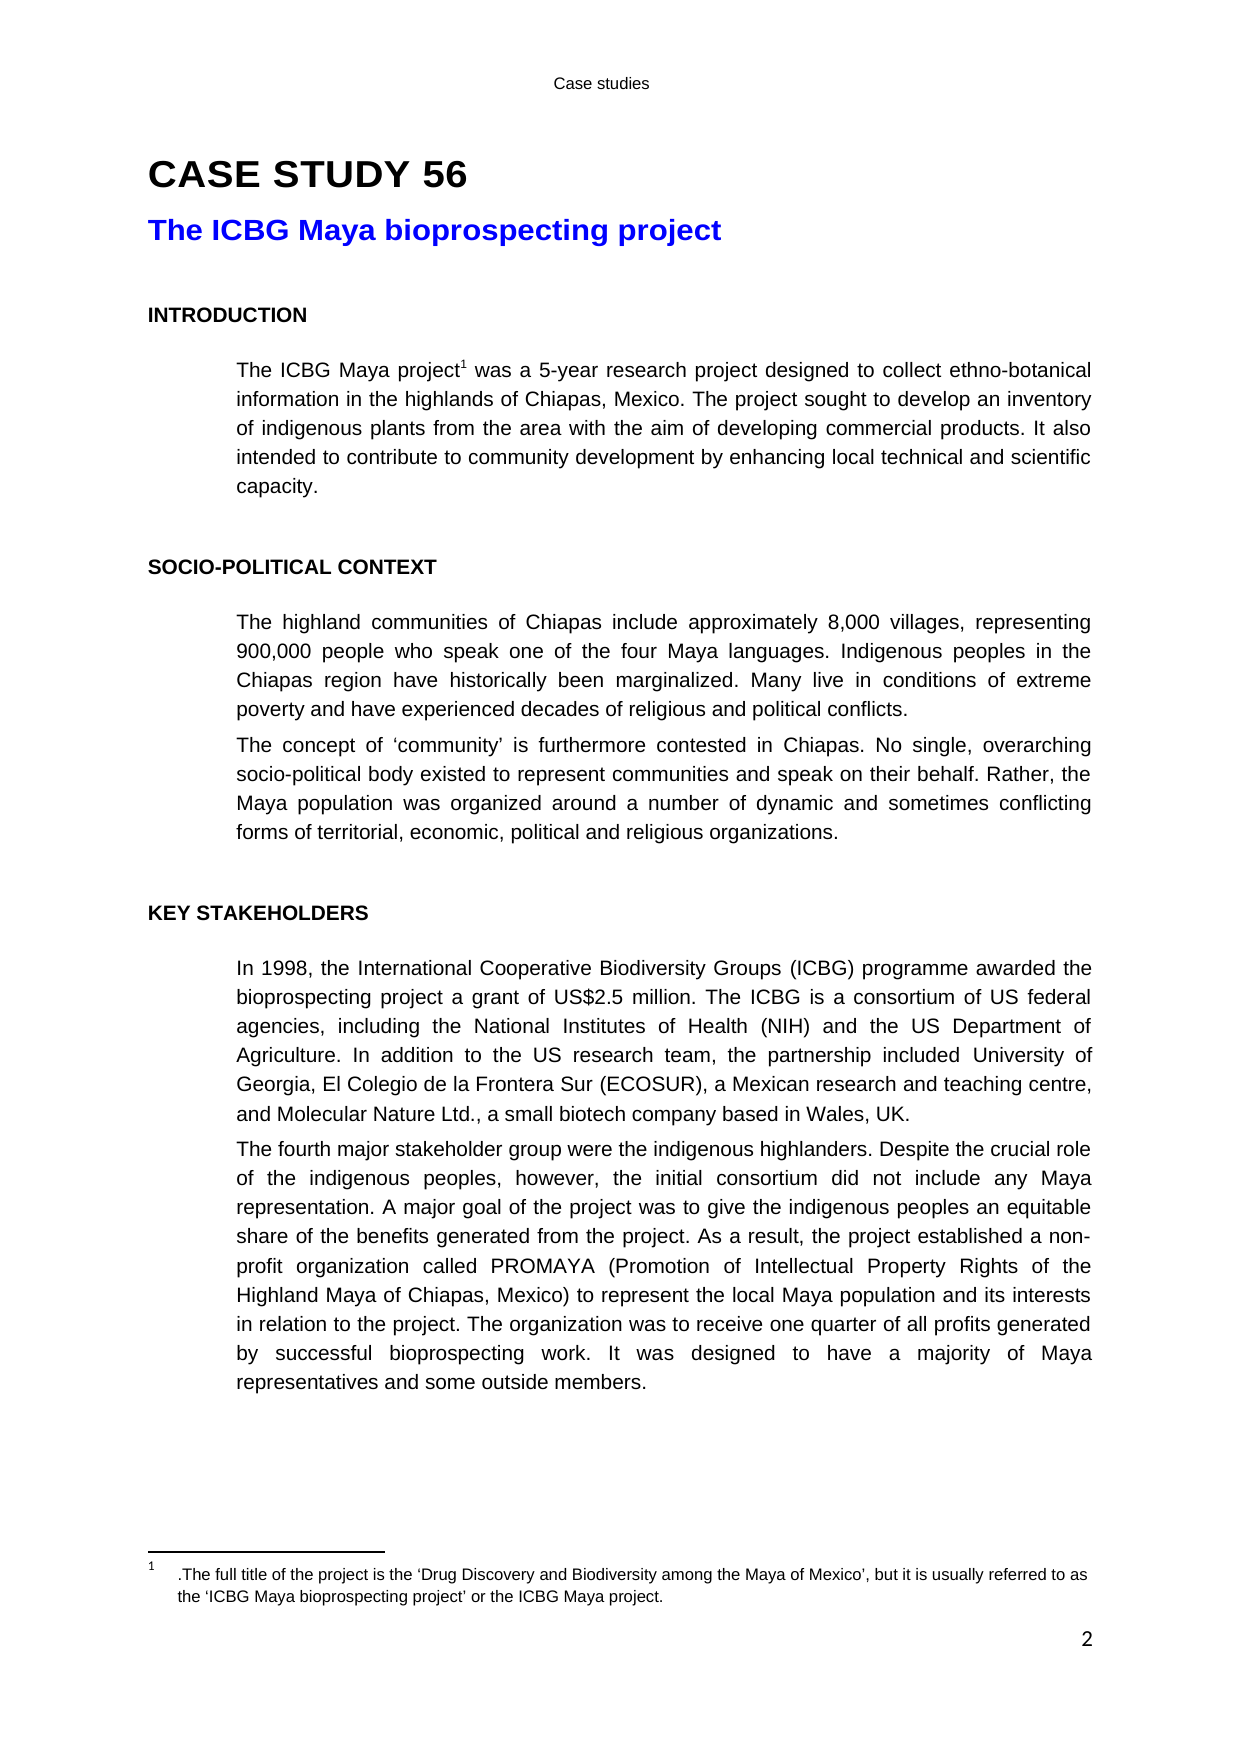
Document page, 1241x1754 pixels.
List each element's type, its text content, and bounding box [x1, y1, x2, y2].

subtitle Introduction [148, 298, 1093, 329]
subtitle Socio-political context [148, 550, 1093, 581]
text The concept of ‘community’ is furthermore contested in Chiapas. No single, overarching socio-political body existed to represent communities and speak on their behalf. Rather, the Maya population was organized around a number of dynamic and sometimes conflicting forms of territorial, economic, political and religious organizations. [236, 729, 1093, 846]
text The ICBG Maya bioprospecting project [148, 210, 1093, 248]
text The ICBG Maya project was a 5-year research project designed to collect ethno-botanical information in the highlands of Chiapas, Mexico. The project sought to develop an inventory of indigenous plants from the area with the aim of developing commercial products. It also intended to contribute to community development by enhancing local technical and scientific capacity. [236, 354, 1093, 500]
text The highland communities of Chiapas include approximately 8,000 villages, representing 900,000 people who speak one of the four Maya languages. Indigenous peoples in the Chiapas region have historically been marginalized. Many live in conditions of extreme poverty and have experienced decades of religious and political conflicts. [236, 606, 1093, 723]
text The fourth major stakeholder group were the indigenous highlanders. Despite the crucial role of the indigenous peoples, however, the initial consortium did not include any Maya representation. A major goal of the project was to give the indigenous peoples an equitable share of the benefits generated from the project. As a result, the project established a non-profit organization called PROMAYA (Promotion of Intellectual Property Rights of the Highland Maya of Chiapas, Mexico) to represent the local Maya population and its interests in relation to the project. The organization was to receive one quarter of all profits generated by successful bioprospecting work. It was designed to have a majority of Maya representatives and some outside members. [236, 1133, 1093, 1396]
text In 1998, the International Cooperative Biodiversity Groups (ICBG) programme awarded the bioprospecting project a grant of US$2.5 million. The ICBG is a consortium of US federal agencies, including the National Institutes of Health (NIH) and the US Department of Agriculture. In addition to the US research team, the partnership included University of Georgia, El Colegio de la Frontera Sur (ECOSUR), a Mexican research and teaching centre, and Molecular Nature Ltd., a small biotech company based in Wales, UK. [236, 952, 1093, 1127]
subtitle Key stakeholders [148, 896, 1093, 927]
text CASE STUDY 56 [148, 148, 1093, 198]
